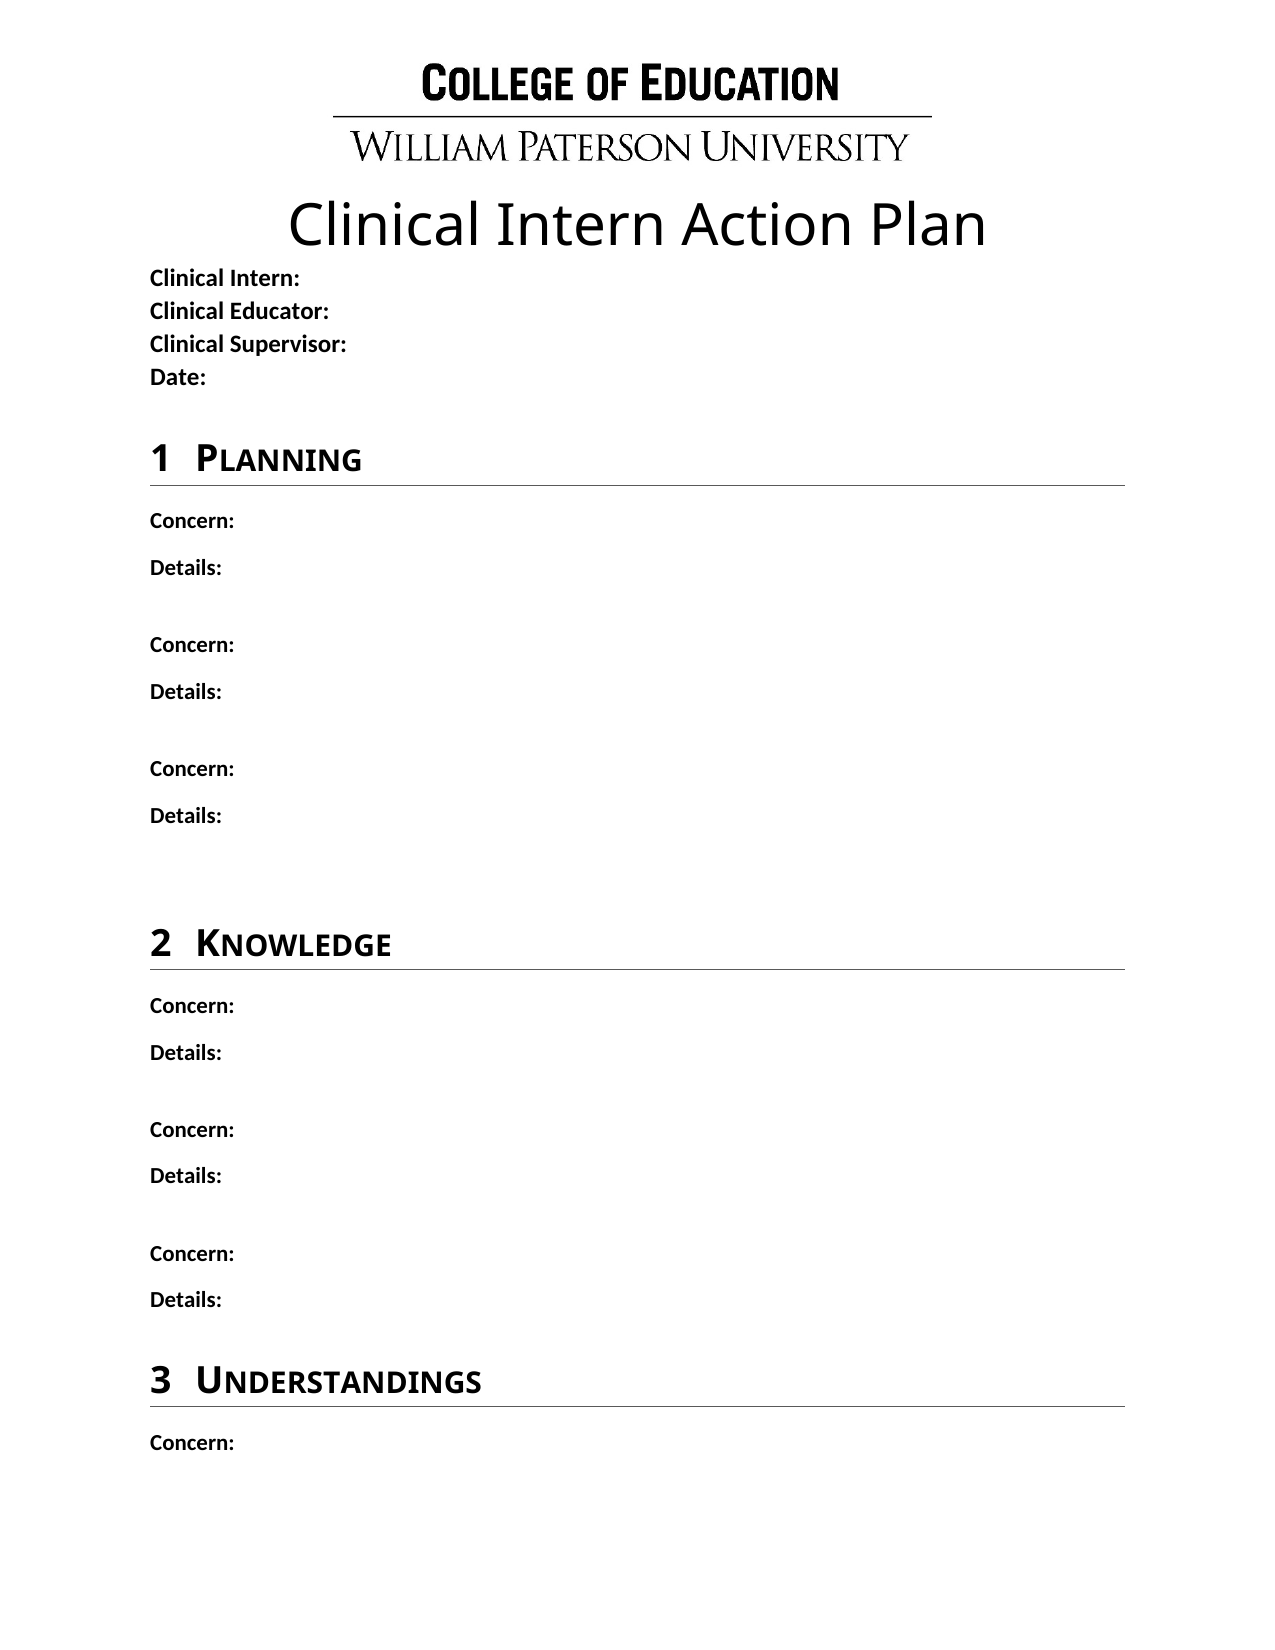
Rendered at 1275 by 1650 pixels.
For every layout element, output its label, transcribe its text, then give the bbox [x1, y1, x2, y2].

text Date: [150, 361, 1125, 392]
subtitle Knowledge [150, 916, 1125, 969]
text Concern: [150, 1084, 1125, 1143]
text Details: [150, 553, 1125, 581]
picture [321, 46, 944, 174]
text Details: [150, 801, 1125, 829]
text Concern: [150, 506, 1125, 534]
text Concern: [150, 1208, 1125, 1267]
text Clinical Educator: [150, 295, 1125, 326]
subtitle Understandings [150, 1353, 1125, 1406]
text Details: [150, 1286, 1125, 1313]
subtitle Planning [150, 432, 1125, 485]
text Details: [150, 1162, 1125, 1189]
text Clinical Supervisor: [150, 328, 1125, 359]
text Details: [150, 1038, 1125, 1066]
text Concern: [150, 1428, 1125, 1456]
text Concern: [150, 991, 1125, 1019]
title Clinical Intern Action Plan [150, 183, 1125, 262]
text Details: [150, 677, 1125, 705]
text Concern: [150, 724, 1125, 782]
text Concern: [150, 600, 1125, 658]
text Clinical Intern: [150, 262, 1125, 293]
